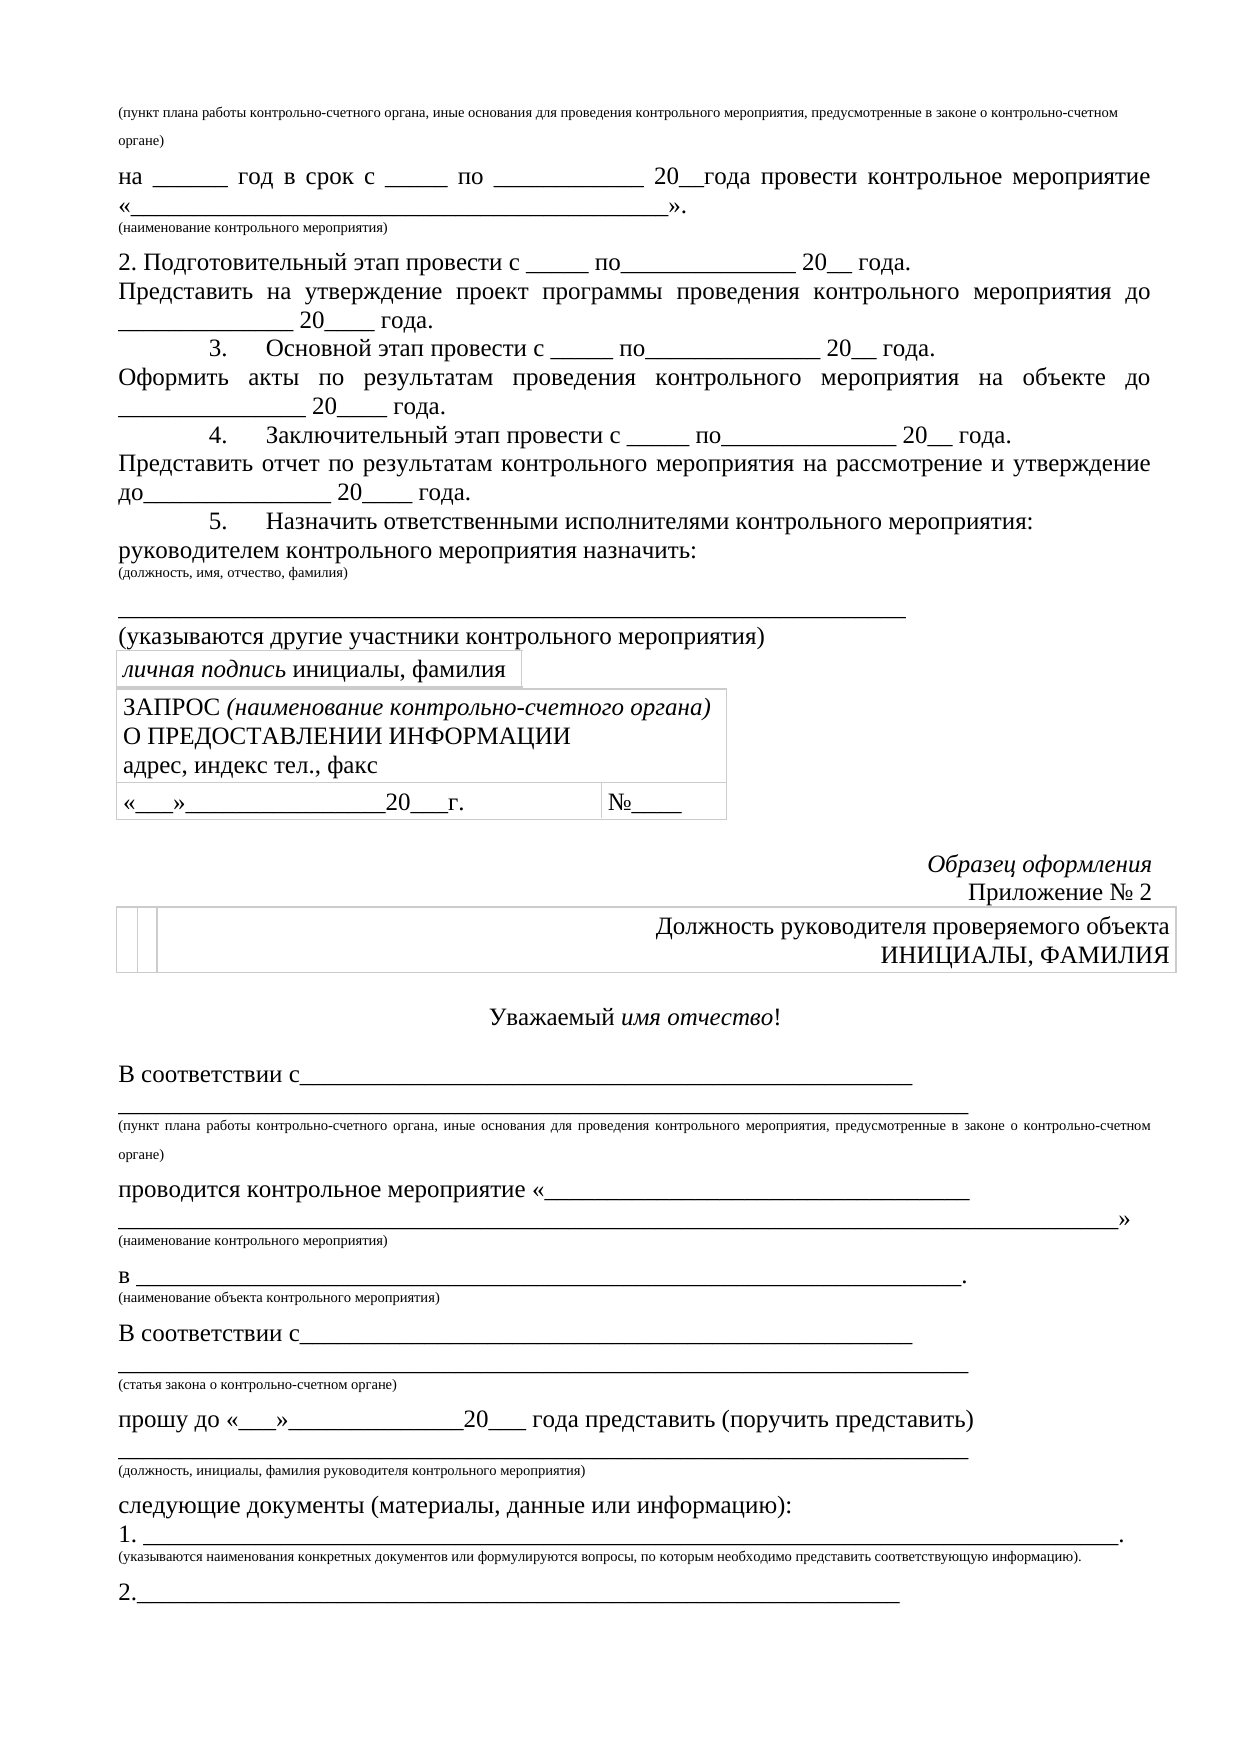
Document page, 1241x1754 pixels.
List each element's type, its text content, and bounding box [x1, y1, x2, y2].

text Представить на утверждение проект программы проведения контрольного мероприятия до ______________ 20____ года. [118, 276, 1152, 333]
table_cell ЗАПРОС (наименование контрольно-счетного органа) О ПРЕДОСТАВЛЕНИИ ИНФОРМАЦИИ адрес, индекс тел., факс [117, 690, 726, 782]
text (должность, имя, отчество, фамилия) [118, 563, 1152, 592]
text 2. Подготовительный этап провести с _____ по______________ 20__ года. [118, 247, 1152, 276]
text руководителем контрольного мероприятия назначить: [118, 535, 1152, 563]
text В соответствии с_________________________________________________ [118, 1059, 1152, 1088]
text Оформить акты по результатам проведения контрольного мероприятия на объекте до _______________ 20____ года. [118, 362, 1152, 420]
text (наименование объекта контрольного мероприятия) [118, 1289, 1152, 1318]
text (указываются другие участники контрольного мероприятия) [118, 621, 1152, 650]
text (наименование контрольного мероприятия) [118, 1232, 1152, 1261]
text В соответствии с_________________________________________________ [118, 1318, 1152, 1347]
text проводится контрольное мероприятие «__________________________________ [118, 1174, 1152, 1203]
table_header [117, 908, 137, 972]
text (пункт плана работы контрольно-счетного органа, иные основания для проведения контрольного мероприятия, предусмотренные в законе о контрольно-счетном органе) [118, 103, 1152, 161]
text ________________________________________________________________________________» [118, 1203, 1152, 1232]
text Уважаемый имя отчество! [118, 1002, 1152, 1031]
text ____________________________________________________________________ [118, 1347, 1152, 1376]
text прошу до «___»______________20___ года представить (поручить представить) [118, 1404, 1152, 1433]
text (указываются наименования конкретных документов или формулируются вопросы, по которым необходимо представить соответствующую информацию). [118, 1548, 1152, 1577]
text ____________________________________________________________________ [118, 1433, 1152, 1462]
text Представить отчет по результатам контрольного мероприятия на рассмотрение и утверждение до_______________ 20____ года. [118, 448, 1152, 506]
text _______________________________________________________________ [118, 592, 1152, 621]
text Образец оформления [118, 849, 1152, 877]
table_header [138, 908, 156, 972]
text следующие документы (материалы, данные или информацию): [118, 1491, 1152, 1519]
list Заключительный этап провести с _____ по______________ 20__ года. [209, 420, 1152, 448]
table_header Должность руководителя проверяемого объекта ИНИЦИАЛЫ, ФАМИЛИЯ [158, 908, 1175, 972]
text 1. ______________________________________________________________________________. [118, 1519, 1152, 1548]
list Основной этап провести с _____ по______________ 20__ года. [209, 333, 1152, 362]
text (наименование контрольного мероприятия) [118, 218, 1152, 247]
text (статья закона о контрольно-счетном органе) [118, 1376, 1152, 1404]
list Назначить ответственными исполнителями контрольного мероприятия: [209, 506, 1152, 535]
text на ______ год в срок с _____ по ____________ 20__года провести контрольное мероприятие «___________________________________________». [118, 161, 1152, 218]
table_cell «___»________________20___г. [117, 783, 601, 818]
text 2._____________________________________________________________ [118, 1577, 1152, 1606]
text (должность, инициалы, фамилия руководителя контрольного мероприятия) [118, 1462, 1152, 1491]
text Приложение № 2 [118, 877, 1152, 906]
table_cell №____ [602, 783, 726, 818]
text (пункт плана работы контрольно-счетного органа, иные основания для проведения контрольного мероприятия, предусмотренные в законе о контрольно-счетном органе) [118, 1117, 1152, 1174]
table_header личная подпись инициалы, фамилия [117, 651, 521, 686]
text в __________________________________________________________________. [118, 1261, 1152, 1289]
text ____________________________________________________________________ [118, 1088, 1152, 1117]
